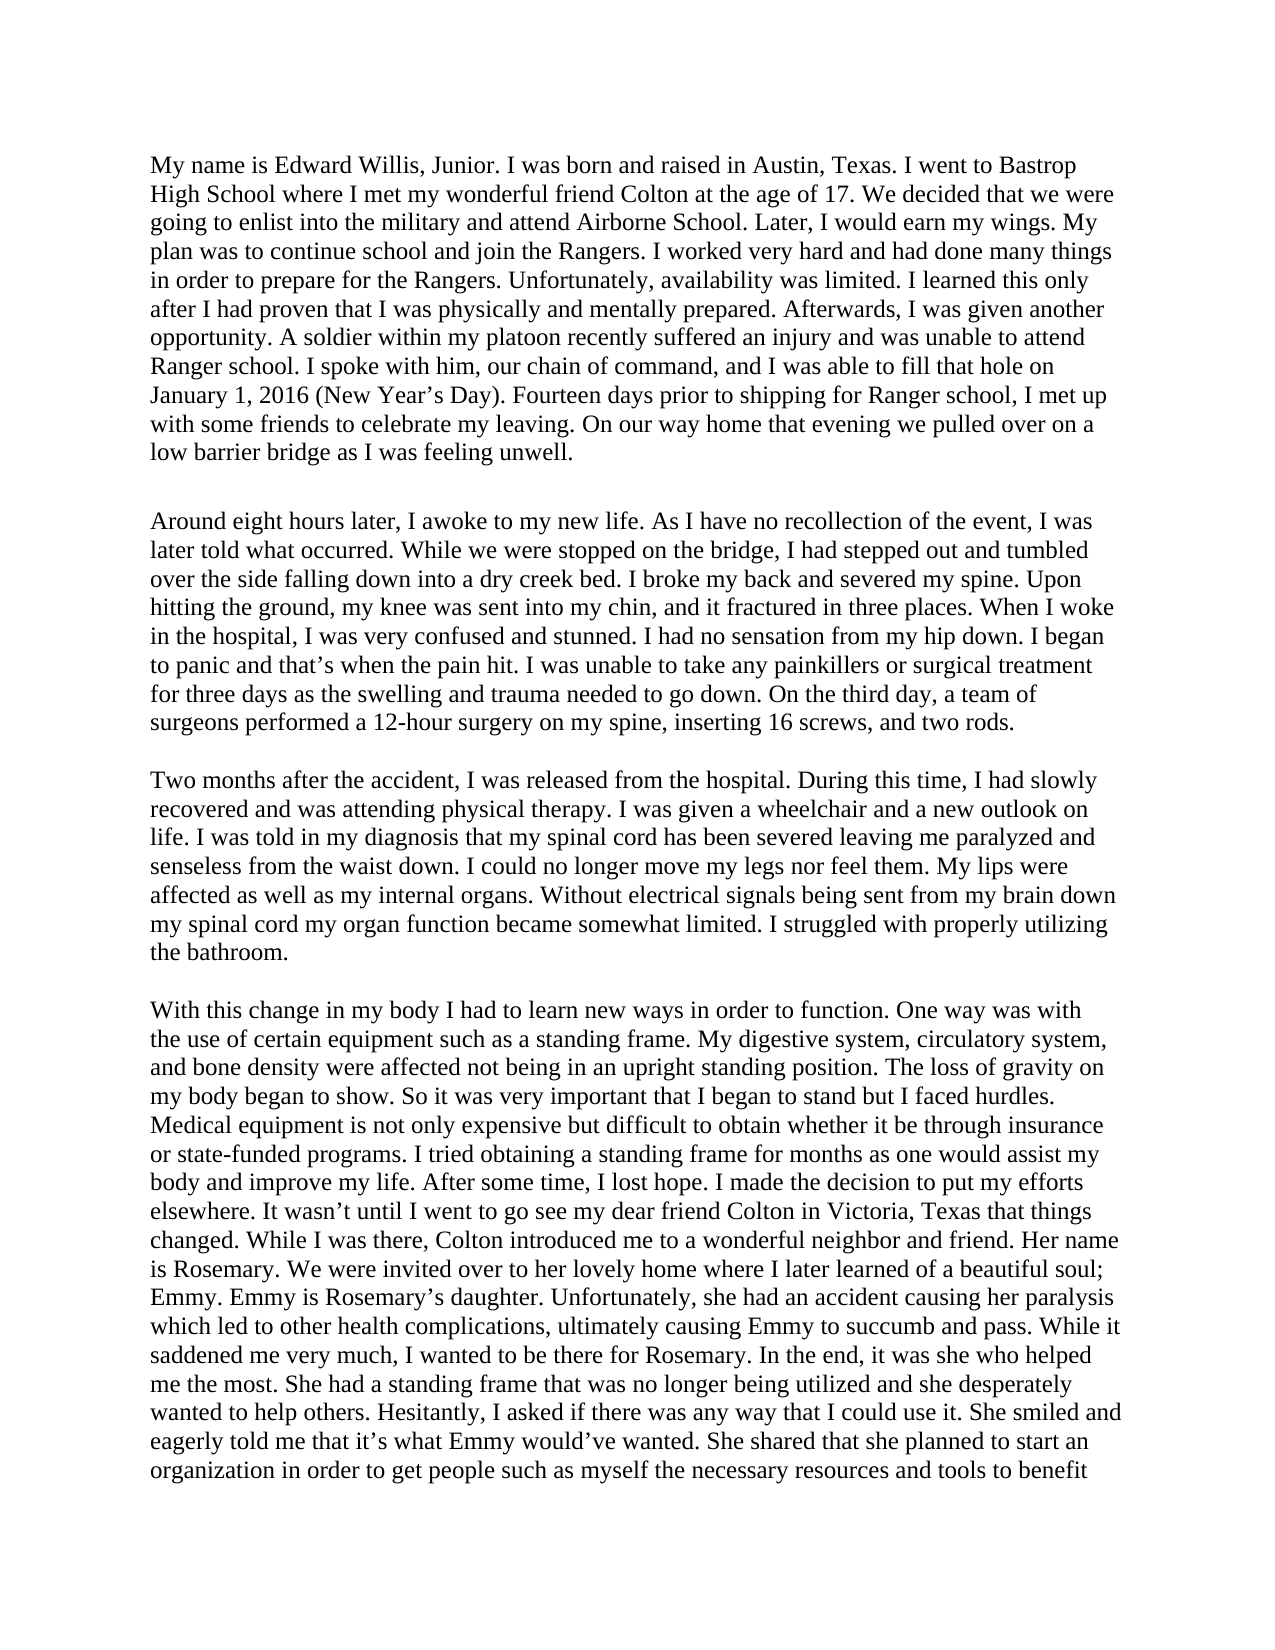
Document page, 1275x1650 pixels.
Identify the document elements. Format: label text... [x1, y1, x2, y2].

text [150, 995, 1125, 1484]
text Around eight hours later, I awoke to my new life. As I have no recollection of the event, I was later told what occurred. While we were stopped on the bridge, I had stepped out and tumbled over the side falling down into a dry creek bed. I broke my back and severed my spine. Upon hitting the ground, my knee was sent into my chin, and it fractured in three places. When I woke in the hospital, I was very confused and stunned. I had no sensation from my hip down. I began to panic and that’s when the pain hit. I was unable to take any painkillers or surgical treatment for three days as the swelling and trauma needed to go down. On the third day, a team of surgeons performed a 12-hour surgery on my spine, inserting 16 screws, and two rods. [150, 506, 1125, 736]
text Two months after the accident, I was released from the hospital. During this time, I had slowly recovered and was attending physical therapy. I was given a wheelchair and a new outlook on life. I was told in my diagnosis that my spinal cord has been severed leaving me paralyzed and senseless from the waist down. I could no longer move my legs nor feel them. My lips were affected as well as my internal organs. Without electrical signals being sent from my brain down my spinal cord my organ function became somewhat limited. I struggled with properly utilizing the bathroom. [150, 765, 1125, 966]
text My name is Edward Willis, Junior. I was born and raised in Austin, Texas. I went to Bastrop High School where I met my wonderful friend Colton at the age of 17. We decided that we were going to enlist into the military and attend Airborne School. Later, I would earn my wings. My plan was to continue school and join the Rangers. I worked very hard and had done many things in order to prepare for the Rangers. Unfortunately, availability was limited. I learned this only after I had proven that I was physically and mentally prepared. Afterwards, I was given another opportunity. A soldier within my platoon recently suffered an injury and was unable to attend Ranger school. I spoke with him, our chain of command, and I was able to fill that hole on January 1, 2016 (New Year’s Day). Fourteen days prior to shipping for Ranger school, I met up with some friends to celebrate my leaving. On our way home that evening we pulled over on a low barrier bridge as I was feeling unwell. [150, 150, 1125, 466]
